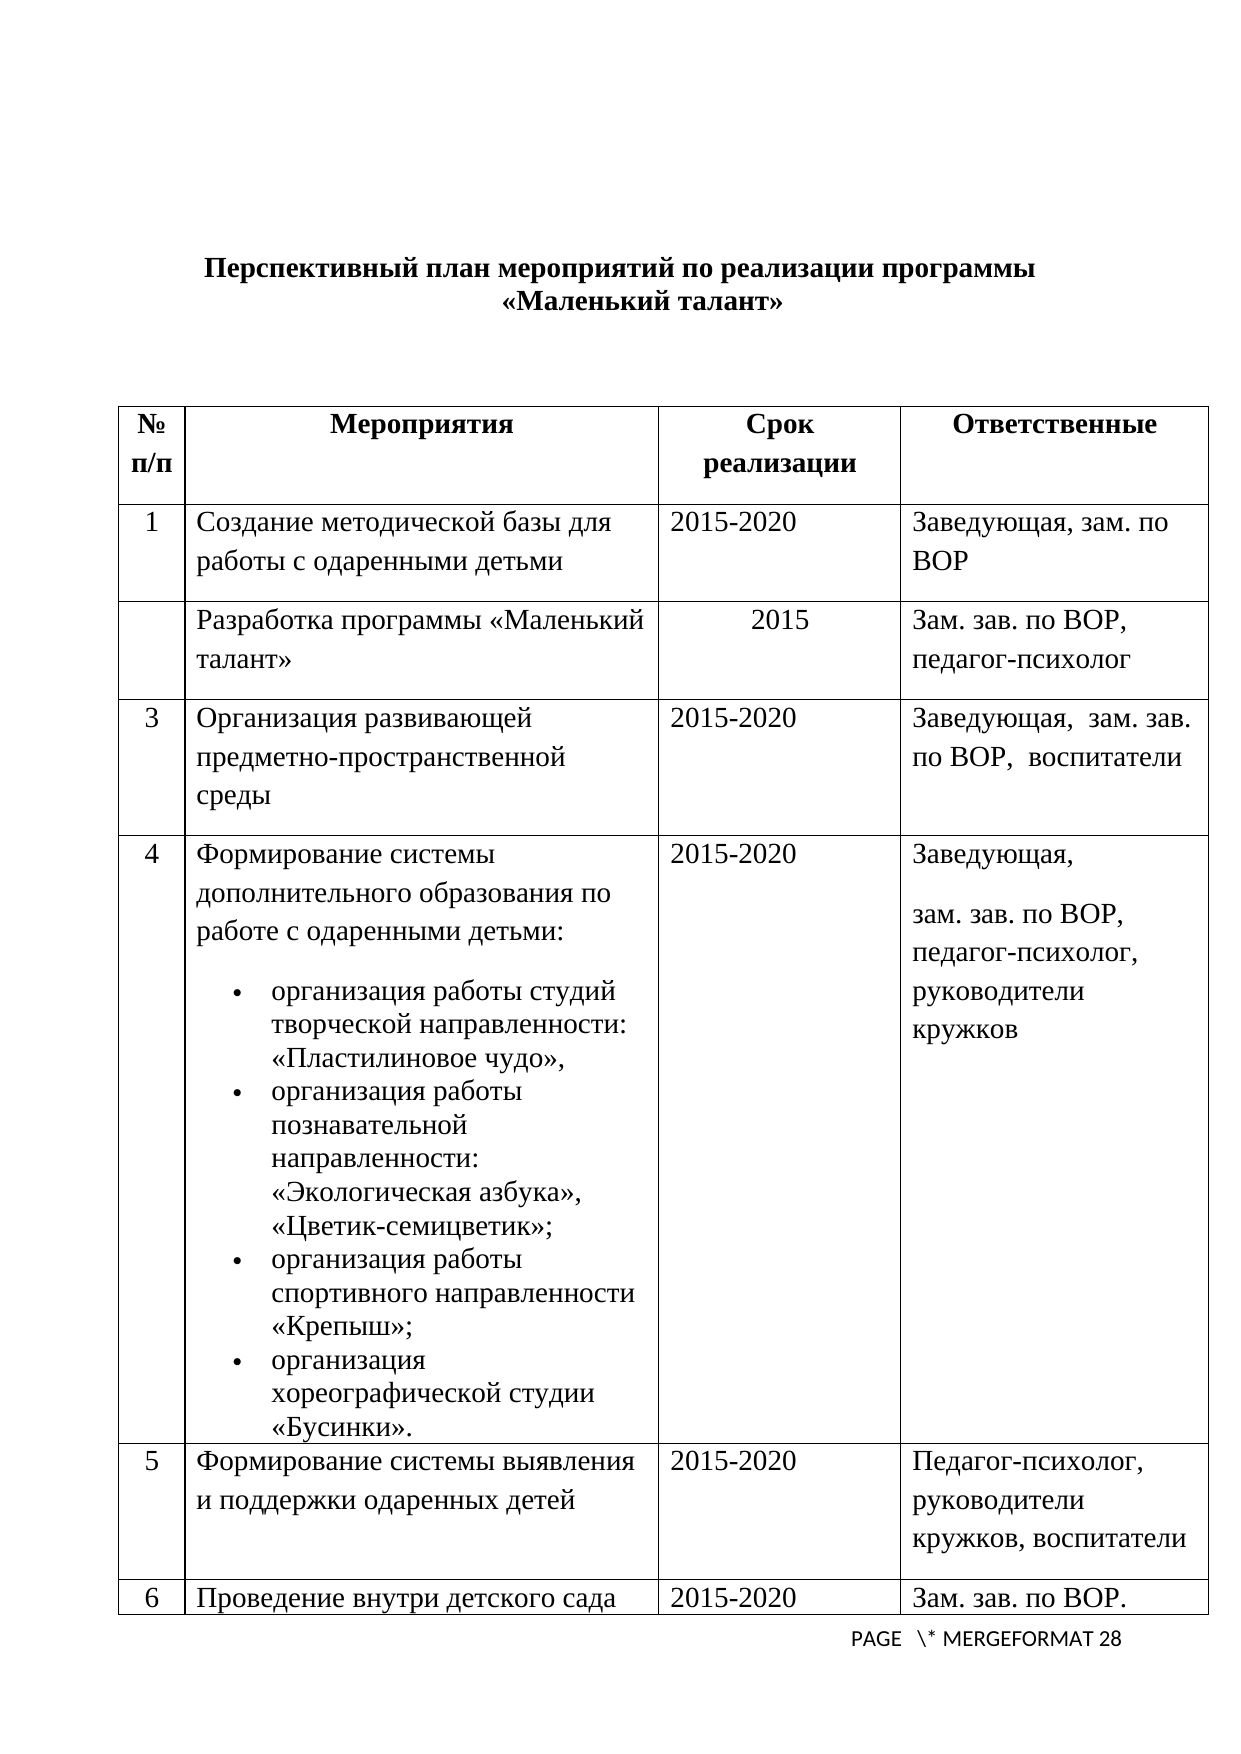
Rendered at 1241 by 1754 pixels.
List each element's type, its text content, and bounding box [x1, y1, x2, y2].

table_cell 2015 [659, 602, 900, 699]
table_cell Формирование системы выявления и поддержки одаренных детей [186, 1444, 658, 1579]
table_cell Заведующая, зам. по ВОР [901, 505, 1208, 601]
table_cell 2015-2020 [659, 700, 900, 835]
table_cell 2015-2020 [659, 505, 900, 601]
table_cell [119, 602, 184, 699]
table_cell Зам. зав. по ВОР, педагог-психолог [901, 602, 1208, 699]
table_header Ответственные [901, 407, 1208, 503]
table_cell Формирование системы дополнительного образования по работе с одаренными детьми: организация работы студий творческой направленности: «Пластилиновое чудо», организация работы познавательной направленности: «Экологическая азбука», «Цветик-семицветик»; организация работы спортивного направленности «Крепыш»; организация хореографической студии «Бусинки». [186, 836, 658, 1442]
table_cell 3 [119, 700, 184, 835]
table_header Мероприятия [186, 407, 658, 503]
table_cell Заведующая, зам. зав. по ВОР, воспитатели [901, 700, 1208, 835]
table_cell 1 [119, 505, 184, 601]
table_cell Зам. зав. по ВОР. [901, 1580, 1208, 1613]
table_cell Организация развивающей предметно-пространственной среды [186, 700, 658, 835]
table_header № п/п [119, 407, 184, 503]
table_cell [186, 1580, 658, 1613]
table_cell Создание методической базы для работы с одаренными детьми [186, 505, 658, 601]
table_cell Педагог-психолог, руководители кружков, воспитатели [901, 1444, 1208, 1579]
table_header Срок реализации [659, 407, 900, 503]
table_cell 2015-2020 [659, 1580, 900, 1613]
table_cell 5 [119, 1444, 184, 1579]
subtitle Перспективный план мероприятий по реализации программы «Маленький талант» [118, 250, 1122, 317]
table_cell 2015-2020 [659, 1444, 900, 1579]
table_cell Заведующая, зам. зав. по ВОР, педагог-психолог, руководители кружков [901, 836, 1208, 1442]
table_cell 6 [119, 1580, 184, 1613]
table_cell 4 [119, 836, 184, 1442]
table_cell 2015-2020 [659, 836, 900, 1442]
table_cell Разработка программы «Маленький талант» [186, 602, 658, 699]
